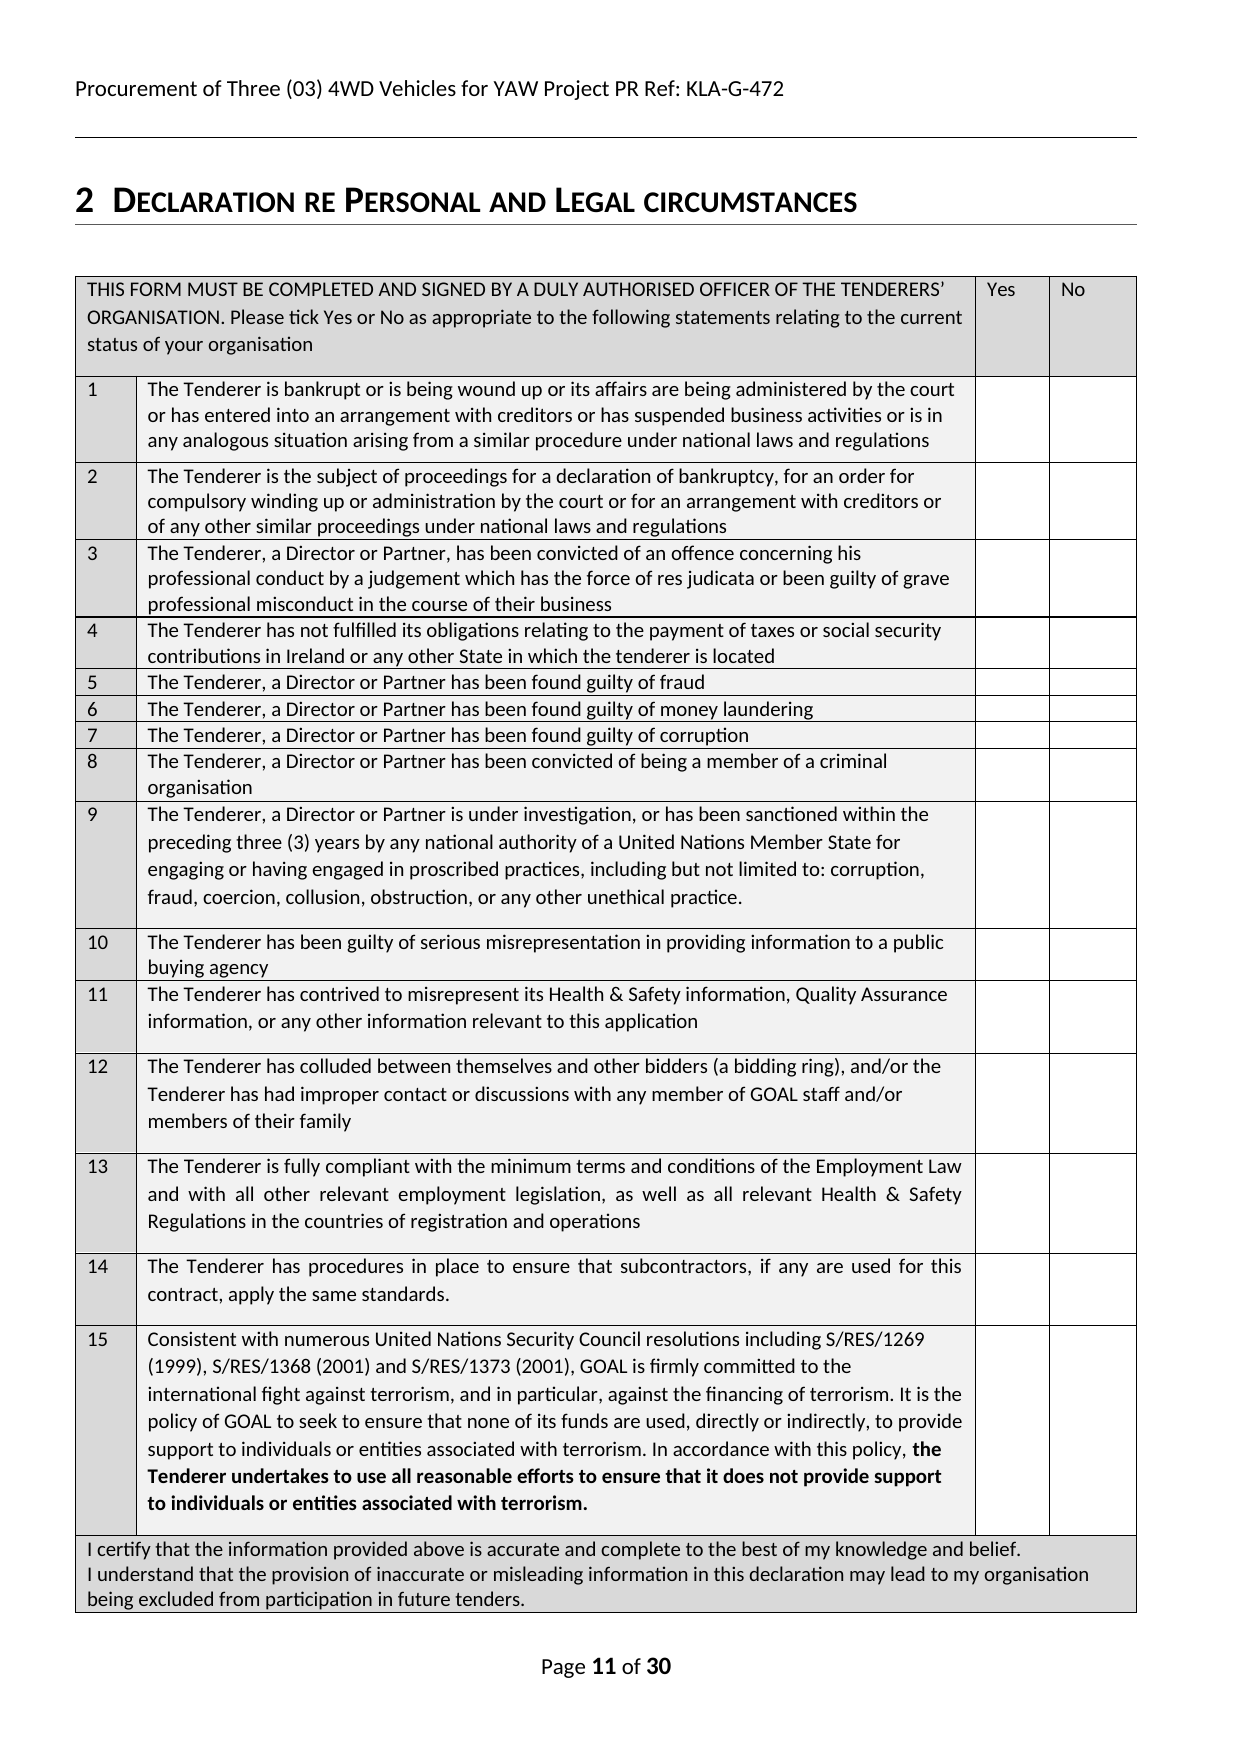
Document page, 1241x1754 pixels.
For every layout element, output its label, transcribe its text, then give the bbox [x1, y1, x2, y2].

table_cell [976, 1254, 1049, 1325]
table_cell 8 [76, 749, 136, 801]
table_cell The Tenderer is fully compliant with the minimum terms and conditions of the Employment Law and with all other relevant employment legislation, as well as all relevant Health & Safety Regulations in the countries of registration and operations [137, 1154, 975, 1252]
table_cell The Tenderer has colluded between themselves and other bidders (a bidding ring), and/or the Tenderer has had improper contact or discussions with any member of GOAL staff and/or members of their family [137, 1054, 975, 1152]
table_cell The Tenderer, a Director or Partner has been convicted of being a member of a criminal organisation [137, 749, 975, 801]
table_cell [1050, 463, 1136, 539]
table_cell [1050, 1154, 1136, 1252]
table_cell The Tenderer, a Director or Partner has been found guilty of money laundering [137, 696, 975, 721]
table_cell [1050, 669, 1136, 695]
table_cell [1050, 749, 1136, 801]
table_cell [1050, 802, 1136, 928]
table_cell 12 [76, 1054, 136, 1152]
table_cell [976, 669, 1049, 695]
table_cell 2 [76, 463, 136, 539]
table_cell [976, 1326, 1049, 1535]
table_cell I certify that the information provided above is accurate and complete to the best of my knowledge and belief. I understand that the provision of inaccurate or misleading information in this declaration may lead to my organisation being excluded from participation in future tenders. [76, 1536, 1136, 1612]
table_cell [976, 929, 1049, 980]
table_header Yes [976, 277, 1049, 376]
table_cell [1050, 377, 1136, 462]
table_cell The Tenderer, a Director or Partner has been found guilty of corruption [137, 722, 975, 748]
table_cell 13 [76, 1154, 136, 1252]
table_cell 4 [76, 618, 136, 668]
table_cell 9 [76, 802, 136, 928]
table_cell The Tenderer has procedures in place to ensure that subcontractors, if any are used for this contract, apply the same standards. [137, 1254, 975, 1325]
table_cell [1050, 540, 1136, 616]
table_cell Consistent with numerous United Nations Security Council resolutions including S/RES/1269 (1999), S/RES/1368 (2001) and S/RES/1373 (2001), GOAL is firmly committed to the international fight against terrorism, and in particular, against the financing of terrorism. It is the policy of GOAL to seek to ensure that none of its funds are used, directly or indirectly, to provide support to individuals or entities associated with terrorism. In accordance with this policy, the Tenderer undertakes to use all reasonable efforts to ensure that it does not provide support to individuals or entities associated with terrorism. [137, 1326, 975, 1535]
table_cell The Tenderer, a Director or Partner, has been convicted of an offence concerning his professional conduct by a judgement which has the force of res judicata or been guilty of grave professional misconduct in the course of their business [137, 540, 975, 616]
table_cell [976, 696, 1049, 721]
table_cell [1050, 981, 1136, 1052]
table_cell 11 [76, 981, 136, 1052]
table_cell The Tenderer is the subject of proceedings for a declaration of bankruptcy, for an order for compulsory winding up or administration by the court or for an arrangement with creditors or of any other similar proceedings under national laws and regulations [137, 463, 975, 539]
table_cell [976, 1054, 1049, 1152]
table_cell [976, 802, 1049, 928]
table_cell [1050, 722, 1136, 748]
table_cell [1050, 1054, 1136, 1152]
table_cell The Tenderer has not fulfilled its obligations relating to the payment of taxes or social security contributions in Ireland or any other State in which the tenderer is located [137, 618, 975, 668]
table_cell [1050, 1254, 1136, 1325]
table_cell 10 [76, 929, 136, 980]
table_cell The Tenderer is bankrupt or is being wound up or its affairs are being administered by the court or has entered into an arrangement with creditors or has suspended business activities or is in any analogous situation arising from a similar procedure under national laws and regulations [137, 377, 975, 462]
table_cell [1050, 696, 1136, 721]
table_cell [1050, 1326, 1136, 1535]
table_cell 6 [76, 696, 136, 721]
table_cell 7 [76, 722, 136, 748]
table_cell [976, 463, 1049, 539]
table_cell [976, 1154, 1049, 1252]
table_cell The Tenderer has been guilty of serious misrepresentation in providing information to a public buying agency [137, 929, 975, 980]
subtitle Declaration re Personal and Legal circumstances [75, 176, 1137, 224]
table_cell 3 [76, 540, 136, 616]
table_cell [976, 722, 1049, 748]
table_cell 1 [76, 377, 136, 462]
table_cell [976, 540, 1049, 616]
table_cell 5 [76, 669, 136, 695]
table_cell 14 [76, 1254, 136, 1325]
table_cell [1050, 929, 1136, 980]
table_cell [976, 749, 1049, 801]
table_cell [976, 618, 1049, 668]
table_cell The Tenderer, a Director or Partner has been found guilty of fraud [137, 669, 975, 695]
table_cell The Tenderer has contrived to misrepresent its Health & Safety information, Quality Assurance information, or any other information relevant to this application [137, 981, 975, 1052]
table_header No [1050, 277, 1136, 376]
table_cell 15 [76, 1326, 136, 1535]
table_cell [1050, 618, 1136, 668]
table_cell The Tenderer, a Director or Partner is under investigation, or has been sanctioned within the preceding three (3) years by any national authority of a United Nations Member State for engaging or having engaged in proscribed practices, including but not limited to: corruption, fraud, coercion, collusion, obstruction, or any other unethical practice. [137, 802, 975, 928]
table_cell [976, 981, 1049, 1052]
table_cell [976, 377, 1049, 462]
table_header THIS FORM MUST BE COMPLETED AND SIGNED BY A DULY AUTHORISED OFFICER OF THE TENDERERS’ ORGANISATION. Please tick Yes or No as appropriate to the following statements relating to the current status of your organisation [76, 277, 975, 376]
